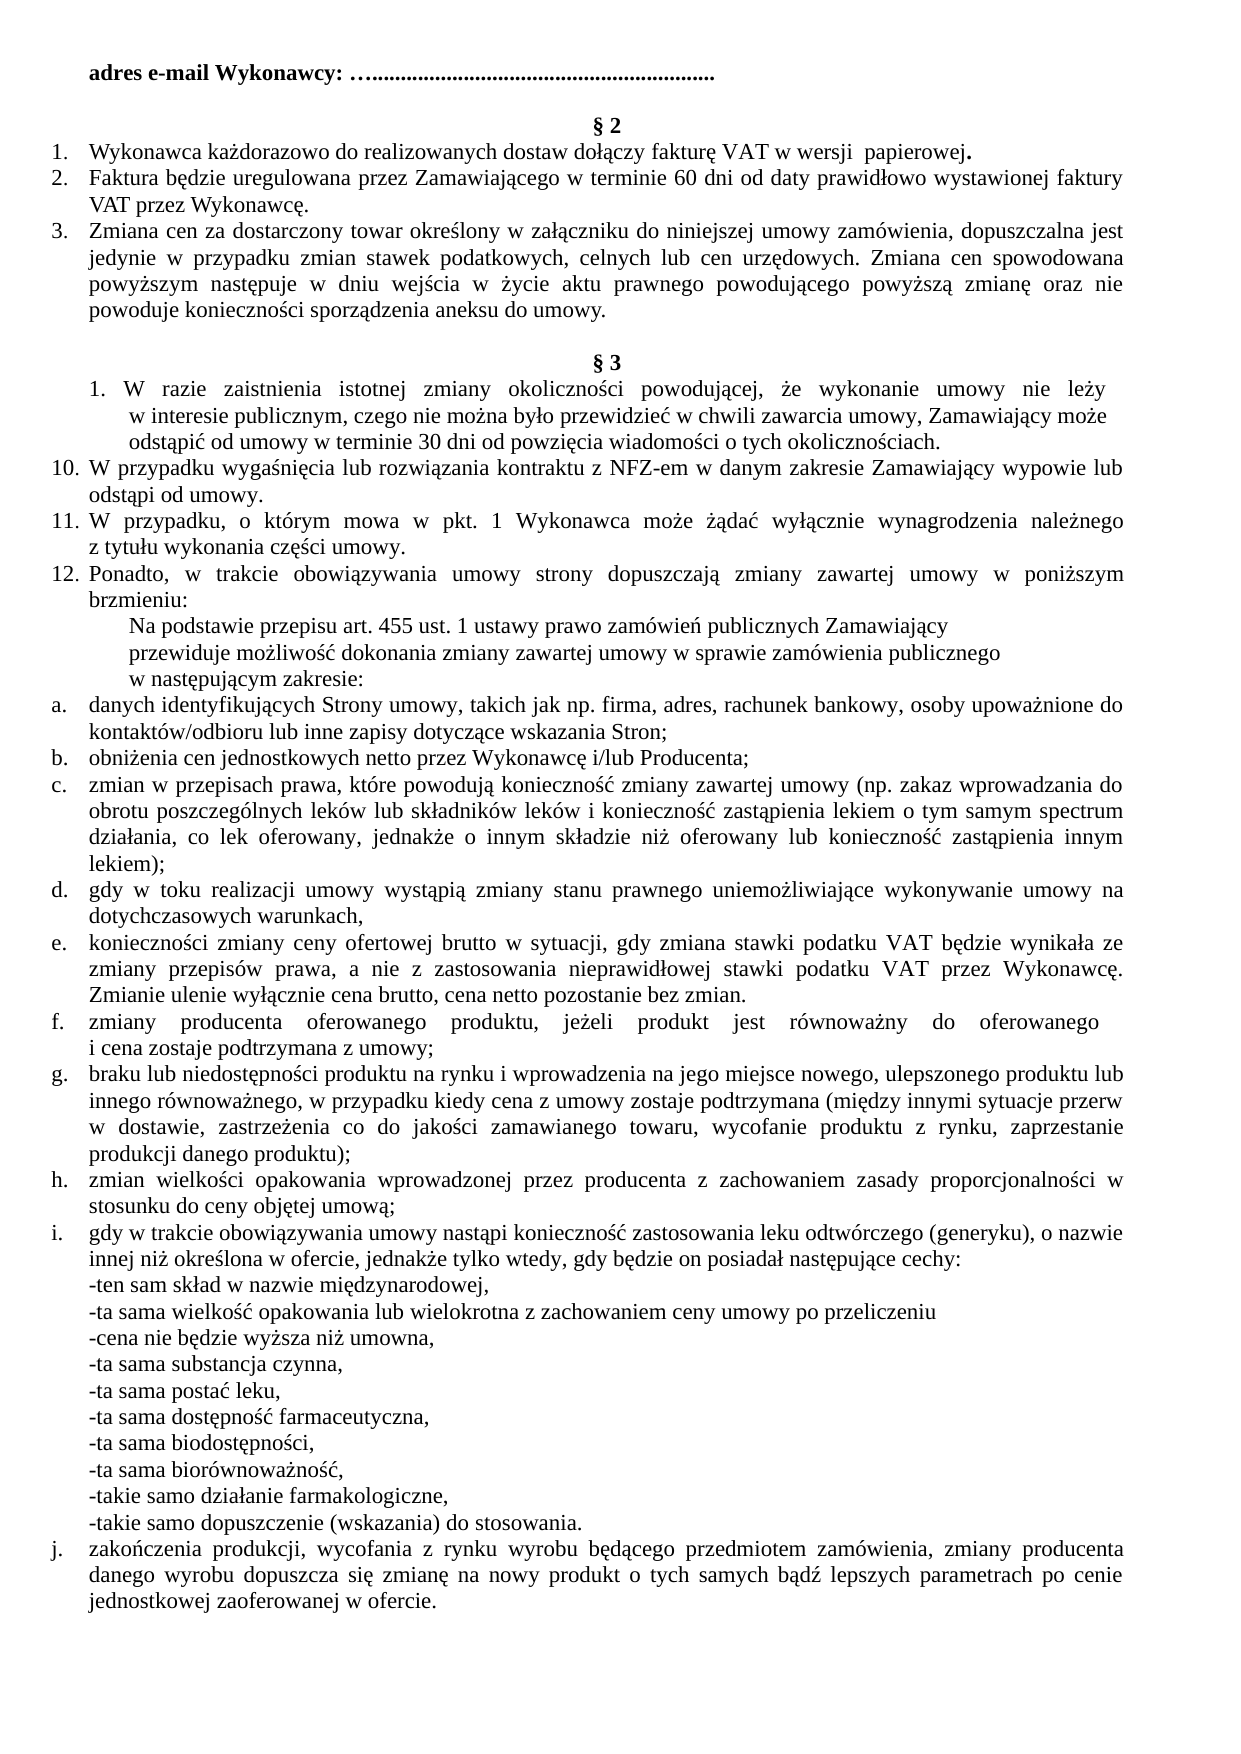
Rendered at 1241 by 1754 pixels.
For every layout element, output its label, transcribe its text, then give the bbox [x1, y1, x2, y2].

list Wykonawca każdorazowo do realizowanych dostaw dołączy fakturę VAT w wersji papierowej. [51, 138, 1125, 164]
text -ta sama substancja czynna, [89, 1350, 1125, 1377]
text -ten sam skład w nazwie międzynarodowej, [89, 1271, 1125, 1298]
list gdy w trakcie obowiązywania umowy nastąpi konieczność zastosowania leku odtwórczego (generyku), o nazwie innej niż określona w ofercie, jednakże tylko wtedy, gdy będzie on posiadał następujące cechy: [51, 1219, 1125, 1271]
text -ta sama wielkość opakowania lub wielokrotna z zachowaniem ceny umowy po przeliczeniu [89, 1298, 1125, 1324]
text odstąpić od umowy w terminie 30 dni od powzięcia wiadomości o tych okolicznościach. [89, 428, 1125, 454]
list Faktura będzie uregulowana przez Zamawiającego w terminie 60 dni od daty prawidłowo wystawionej faktury VAT przez Wykonawcę. [51, 164, 1125, 217]
text -ta sama postać leku, [89, 1377, 1125, 1403]
text 1. W razie zaistnienia istotnej zmiany okoliczności powodującej, że wykonanie umowy nie leży w interesie publicznym, czego nie można było przewidzieć w chwili zawarcia umowy, Zamawiający może [89, 375, 1125, 428]
list danych identyfikujących Strony umowy, takich jak np. firma, adres, rachunek bankowy, osoby upoważnione do kontaktów/odbioru lub inne zapisy dotyczące wskazania Stron; [51, 692, 1125, 744]
text -ta sama biorównoważność, [89, 1456, 1125, 1482]
text -ta sama biodostępności, [89, 1429, 1125, 1456]
list zakończenia produkcji, wycofania z rynku wyrobu będącego przedmiotem zamówienia, zmiany producenta danego wyrobu dopuszcza się zmianę na nowy produkt o tych samych bądź lepszych parametrach po cenie jednostkowej zaoferowanej w ofercie. [51, 1535, 1125, 1614]
list W przypadku wygaśnięcia lub rozwiązania kontraktu z NFZ-em w danym zakresie Zamawiający wypowie lub odstąpi od umowy. [51, 454, 1125, 507]
list gdy w toku realizacji umowy wystąpią zmiany stanu prawnego uniemożliwiające wykonywanie umowy na dotychczasowych warunkach, [51, 876, 1125, 929]
list braku lub niedostępności produktu na rynku i wprowadzenia na jego miejsce nowego, ulepszonego produktu lub innego równoważnego, w przypadku kiedy cena z umowy zostaje podtrzymana (między innymi sytuacje przerw w dostawie, zastrzeżenia co do jakości zamawianego towaru, wycofanie produktu z rynku, zaprzestanie produkcji danego produktu); [51, 1061, 1125, 1166]
list Ponadto, w trakcie obowiązywania umowy strony dopuszczają zmiany zawartej umowy w poniższym brzmieniu: [51, 560, 1125, 612]
text -cena nie będzie wyższa niż umowna, [89, 1324, 1125, 1350]
list obniżenia cen jednostkowych netto przez Wykonawcę i/lub Producenta; [51, 744, 1125, 771]
text § 3 [89, 349, 1125, 375]
text § 2 [89, 112, 1125, 138]
list konieczności zmiany ceny ofertowej brutto w sytuacji, gdy zmiana stawki podatku VAT będzie wynikała ze zmiany przepisów prawa, a nie z zastosowania nieprawidłowej stawki podatku VAT przez Wykonawcę. Zmianie ulenie wyłącznie cena brutto, cena netto pozostanie bez zmian. [51, 929, 1125, 1008]
list zmian wielkości opakowania wprowadzonej przez producenta z zachowaniem zasady proporcjonalności w stosunku do ceny objętej umową; [51, 1166, 1125, 1219]
text adres e-mail Wykonawcy: …............................................................ [89, 59, 1125, 85]
list zmiany producenta oferowanego produktu, jeżeli produkt jest równoważny do oferowanego i cena zostaje podtrzymana z umowy; [51, 1008, 1125, 1061]
list zmian w przepisach prawa, które powodują konieczność zmiany zawartej umowy (np. zakaz wprowadzania do obrotu poszczególnych leków lub składników leków i konieczność zastąpienia lekiem o tym samym spectrum działania, co lek oferowany, jednakże o innym składzie niż oferowany lub konieczność zastąpienia innym lekiem); [51, 771, 1125, 876]
text -ta sama dostępność farmaceutyczna, [89, 1403, 1125, 1429]
text -takie samo działanie farmakologiczne, [89, 1482, 1125, 1508]
text Na podstawie przepisu art. 455 ust. 1 ustawy prawo zamówień publicznych Zamawiający [89, 612, 1125, 639]
text w następującym zakresie: [89, 665, 1125, 692]
list Zmiana cen za dostarczony towar określony w załączniku do niniejszej umowy zamówienia, dopuszczalna jest jedynie w przypadku zmian stawek podatkowych, celnych lub cen urzędowych. Zmiana cen spowodowana powyższym następuje w dniu wejścia w życie aktu prawnego powodującego powyższą zmianę oraz nie powoduje konieczności sporządzenia aneksu do umowy. [51, 217, 1125, 323]
text przewiduje możliwość dokonania zmiany zawartej umowy w sprawie zamówienia publicznego [89, 639, 1125, 665]
text -takie samo dopuszczenie (wskazania) do stosowania. [89, 1508, 1125, 1535]
list W przypadku, o którym mowa w pkt. 1 Wykonawca może żądać wyłącznie wynagrodzenia należnego z tytułu wykonania części umowy. [51, 507, 1125, 560]
